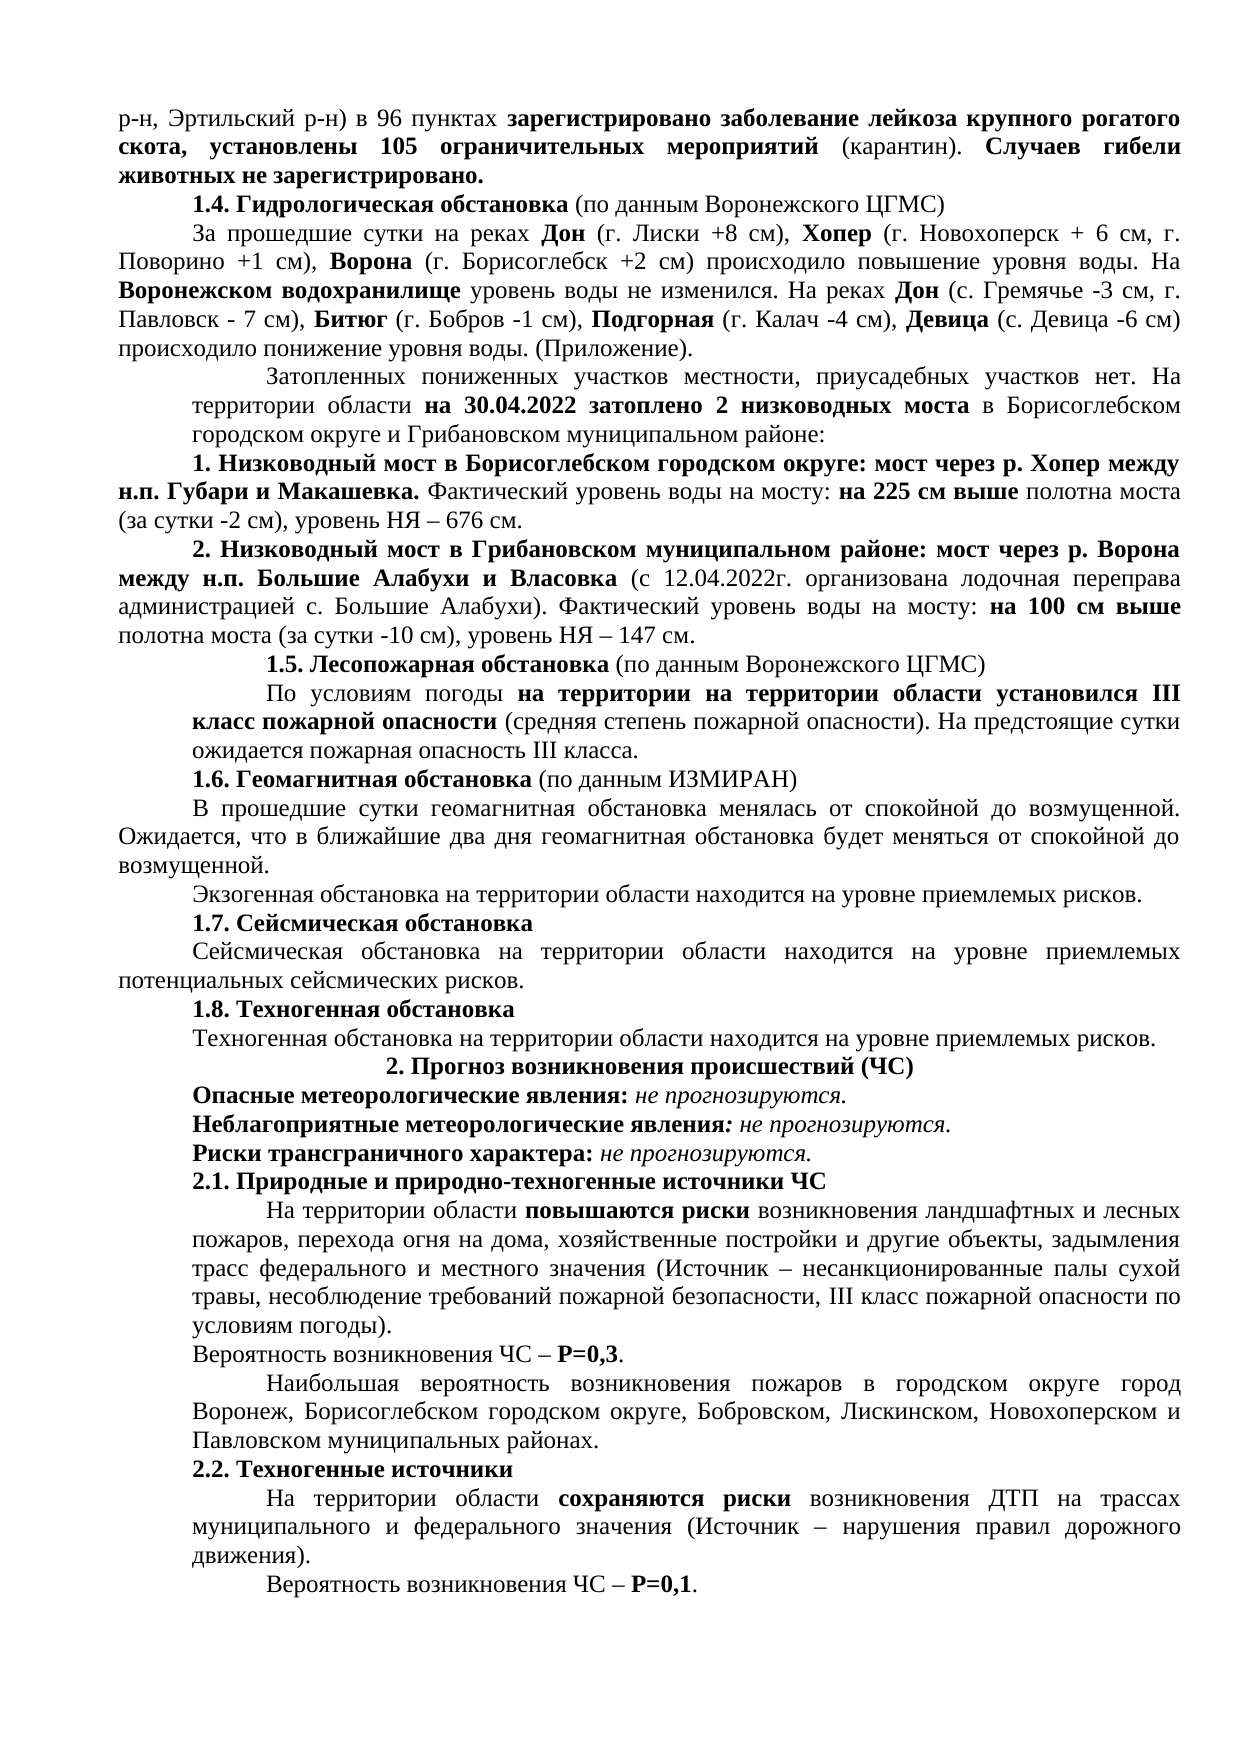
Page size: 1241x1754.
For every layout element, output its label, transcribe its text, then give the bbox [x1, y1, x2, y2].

text Опасные метеорологические явления: не прогнозируются. [118, 1080, 1181, 1109]
text 1.8. Техногенная обстановка [118, 994, 1181, 1023]
text 2.2. Техногенные источники [118, 1454, 1181, 1483]
list Вероятность возникновения ЧС – Р=0,3. [148, 1339, 1181, 1368]
text 1.4. Гидрологическая обстановка (по данным Воронежского ЦГМС) [118, 189, 1181, 218]
list 1. Низководный мост в Борисоглебском городском округе: мост через р. Хопер между н.п. Губари и Макашевка. Фактический уровень воды на мосту: на 225 см выше полотна моста (за сутки -2 см), уровень НЯ – 676 см. [118, 448, 1181, 534]
text В прошедшие сутки геомагнитная обстановка менялась от спокойной до возмущенной. Ожидается, что в ближайшие два дня геомагнитная обстановка будет меняться от спокойной до возмущенной. [118, 793, 1181, 879]
list На территории области сохраняются риски возникновения ДТП на трассах муниципального и федерального значения (Источник – нарушения правил дорожного движения). [192, 1483, 1181, 1569]
list Затопленных пониженных участков местности, приусадебных участков нет. На территории области на 30.04.2022 затоплено 2 низководных моста в Борисоглебском городском округе и Грибановском муниципальном районе: [192, 361, 1181, 448]
text За прошедшие сутки на реках Дон (г. Лиски +8 см), Хопер (г. Новохоперск + 6 см, г. Поворино +1 см), Ворона (г. Борисоглебск +2 см) происходило повышение уровня воды. На Воронежском водохранилище уровень воды не изменился. На реках Дон (с. Гремячье -3 см, г. Павловск - 7 см), Битюг (г. Бобров -1 см), Подгорная (г. Калач -4 см), Девица (с. Девица -6 см) происходило понижение уровня воды. (Приложение). [118, 218, 1181, 361]
list 1.6. Геомагнитная обстановка (по данным ИЗМИРАН) [118, 764, 1181, 793]
list Вероятность возникновения ЧС – Р=0,1. [192, 1569, 1181, 1598]
text 2.1. Природные и природно-техногенные источники ЧС [118, 1166, 1181, 1195]
list 1.5. Лесопожарная обстановка (по данным Воронежского ЦГМС) [192, 649, 1181, 678]
text Неблагоприятные метеорологические явления: не прогнозируются. [118, 1109, 1181, 1138]
text Сейсмическая обстановка на территории области находится на уровне приемлемых потенциальных сейсмических рисков. [118, 936, 1181, 994]
list По условиям погоды на территории на территории области установился III класс пожарной опасности (средняя степень пожарной опасности). На предстоящие сутки ожидается пожарная опасность III класса. [192, 678, 1181, 764]
list Наибольшая вероятность возникновения пожаров в городском округе город Воронеж, Борисоглебском городском округе, Бобровском, Лискинском, Новохоперском и Павловском муниципальных районах. [192, 1368, 1181, 1454]
text Риски трансграничного характера: не прогнозируются. [118, 1138, 1181, 1166]
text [118, 103, 1181, 189]
text Экзогенная обстановка на территории области находится на уровне приемлемых рисков. [118, 879, 1181, 908]
text 1.7. Сейсмическая обстановка [118, 908, 1181, 936]
list 2. Низководный мост в Грибановском муниципальном районе: мост через р. Ворона между н.п. Большие Алабухи и Власовка (с 12.04.2022г. организована лодочная переправа администрацией с. Большие Алабухи). Фактический уровень воды на мосту: на 100 см выше полотна моста (за сутки -10 см), уровень НЯ – 147 см. [118, 534, 1181, 649]
text 2. Прогноз возникновения происшествий (ЧС) [118, 1051, 1181, 1080]
text Техногенная обстановка на территории области находится на уровне приемлемых рисков. [118, 1023, 1181, 1051]
list На территории области повышаются риски возникновения ландшафтных и лесных пожаров, перехода огня на дома, хозяйственные постройки и другие объекты, задымления трасс федерального и местного значения (Источник – несанкционированные палы сухой травы, несоблюдение требований пожарной безопасности, III класс пожарной опасности по условиям погоды). [192, 1195, 1181, 1339]
